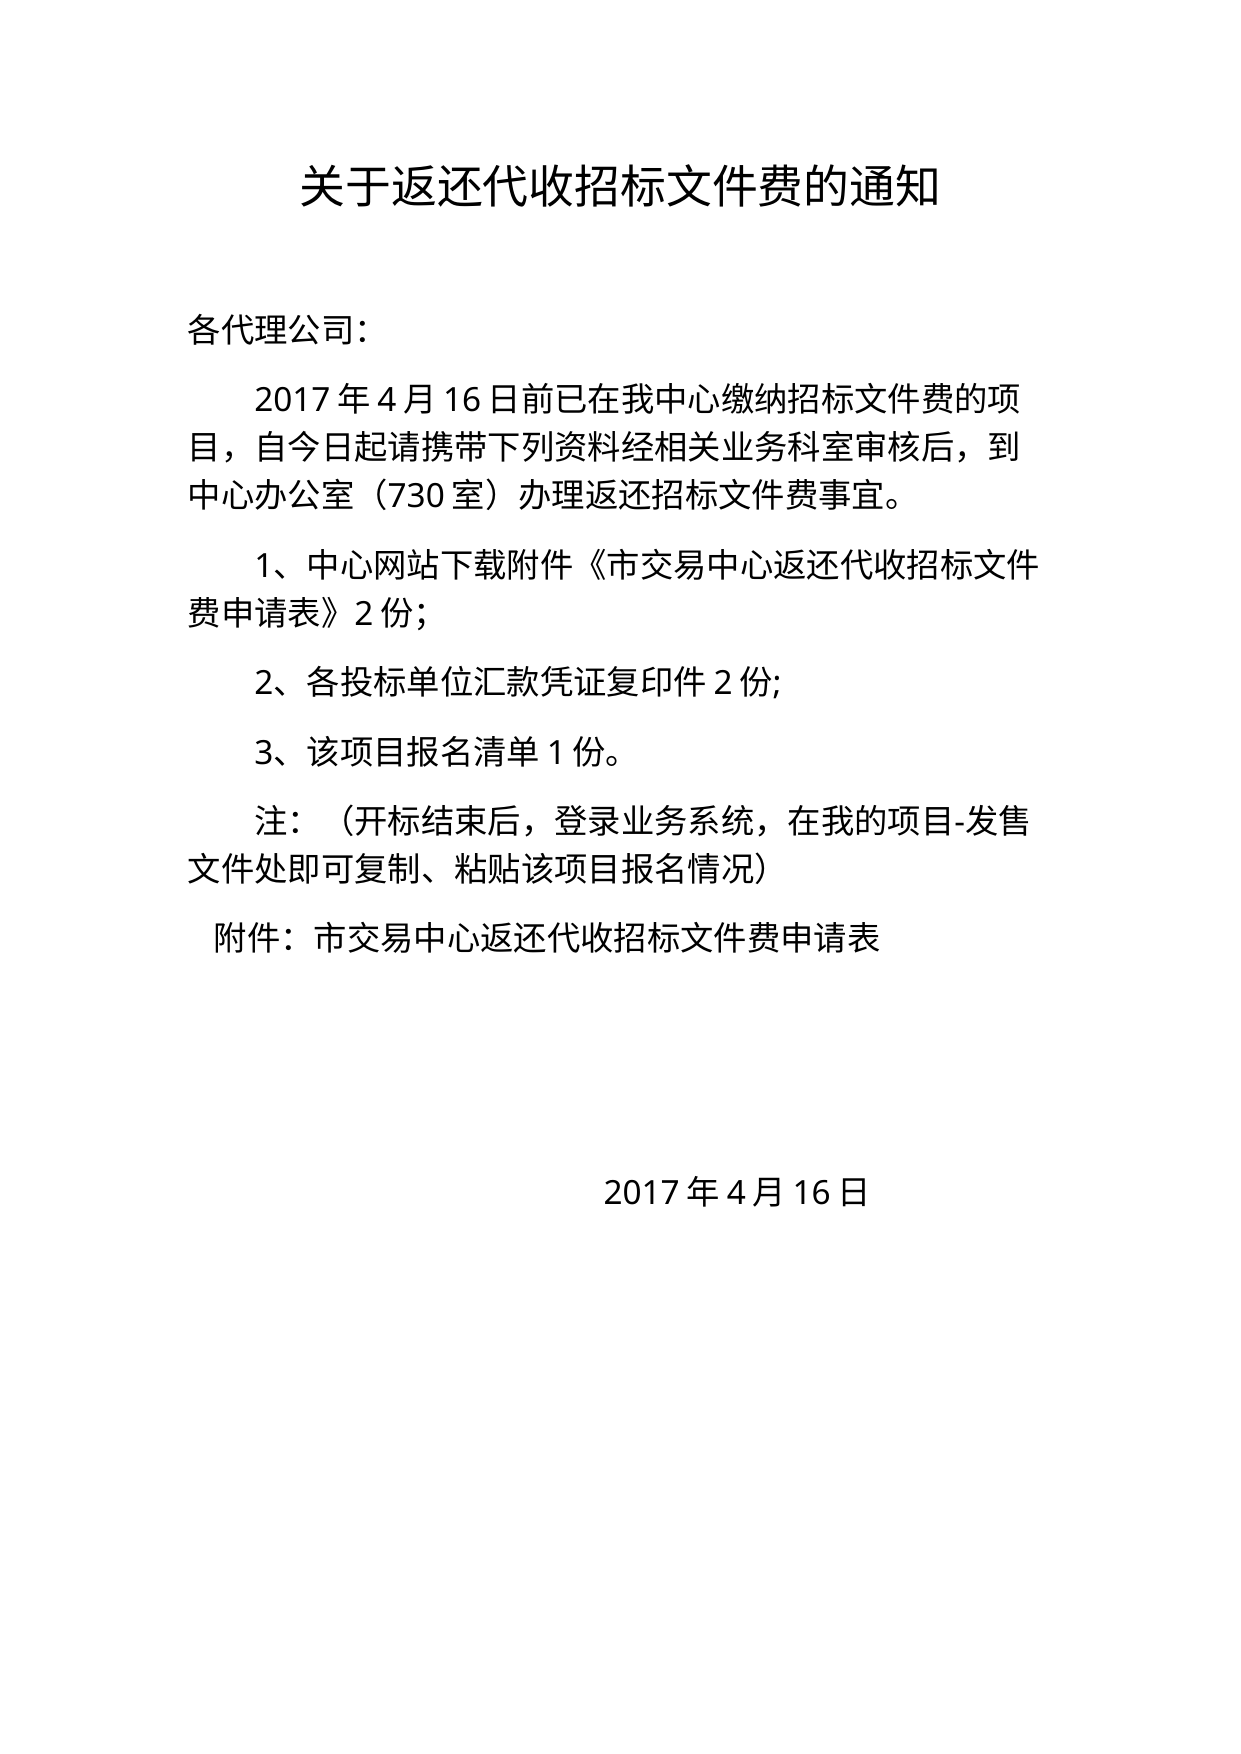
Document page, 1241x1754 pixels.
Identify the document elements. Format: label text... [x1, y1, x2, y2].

text 各代理公司： [187, 303, 1053, 352]
list 该项目报名清单1份。 [187, 725, 1053, 774]
text 注：（开标结束后，登录业务系统，在我的项目-发售文件处即可复制、粘贴该项目报名情况） [187, 795, 1053, 891]
text 附件：市交易中心返还代收招标文件费申请表 [187, 912, 1053, 960]
text 关于返还代收招标文件费的通知 [187, 150, 1053, 216]
text 2017年4月16日 [187, 1166, 1053, 1214]
text 2017年4月16日前已在我中心缴纳招标文件费的项目，自今日起请携带下列资料经相关业务科室审核后，到中心办公室（730室）办理返还招标文件费事宜。 [187, 372, 1053, 518]
list 中心网站下载附件《市交易中心返还代收招标文件费申请表》2份； [187, 538, 1053, 635]
list 各投标单位汇款凭证复印件2份; [187, 656, 1053, 704]
